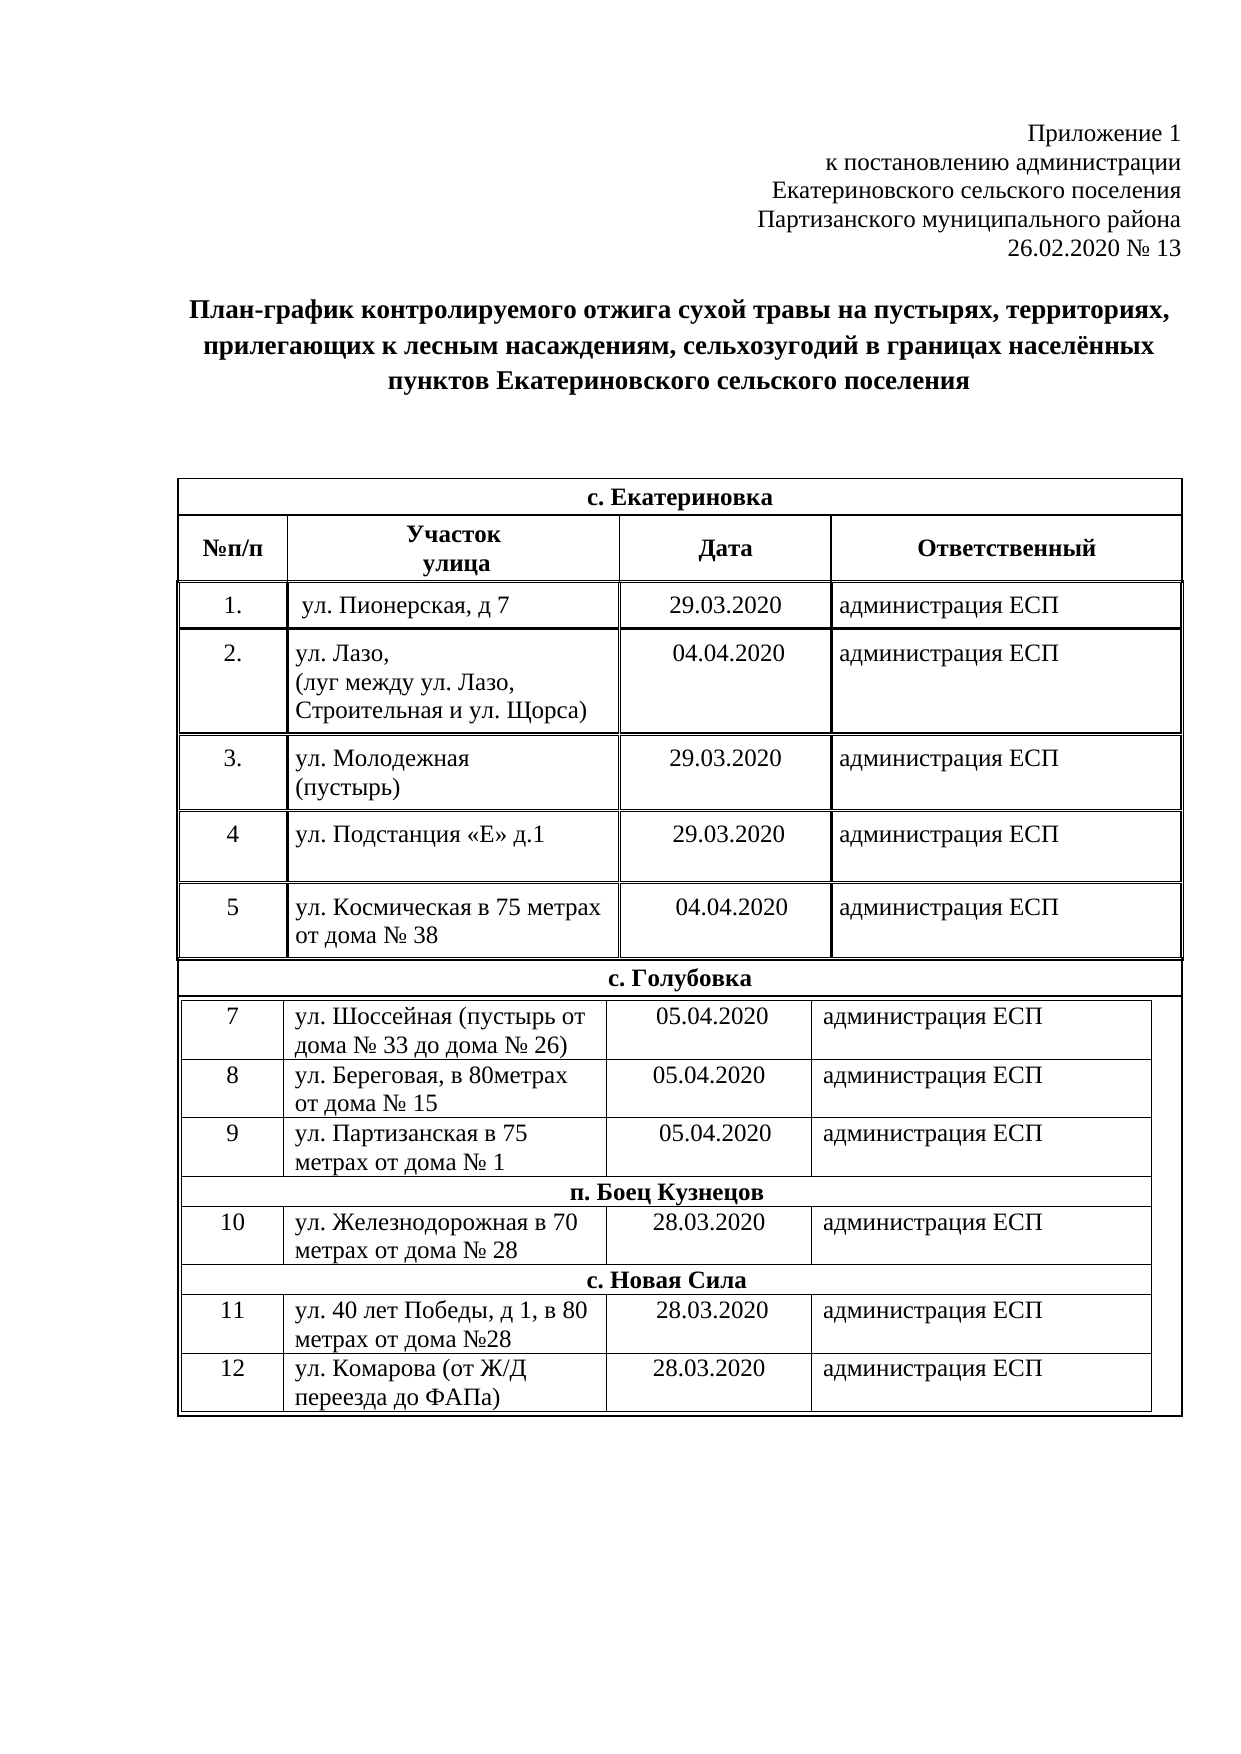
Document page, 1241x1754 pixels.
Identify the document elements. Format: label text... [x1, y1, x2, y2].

table_cell [179, 997, 1181, 1415]
table_cell администрация ЕСП [833, 630, 1180, 732]
table_cell 2. [180, 630, 286, 732]
table_cell администрация ЕСП [833, 884, 1180, 957]
text Приложение 1 [177, 118, 1181, 147]
table_cell ул. Космическая в 75 метрах от дома № 38 [289, 884, 618, 957]
table_cell администрация ЕСП [833, 583, 1180, 627]
table_cell ул. Подстанция «Е» д.1 [289, 812, 618, 881]
text Партизанского муниципального района [177, 204, 1181, 233]
table_cell администрация ЕСП [833, 812, 1180, 881]
table_cell ул. Лазо, (луг между ул. Лазо, Строительная и ул. Щорса) [289, 630, 618, 732]
table_cell 29.03.2020 [621, 583, 830, 627]
table_cell Дата [620, 516, 830, 579]
text План-график контролируемого отжига сухой травы на пустырях, территориях, прилегающих к лесным насаждениям, сельхозугодий в границах населённых пунктов Екатериновского сельского поселения [177, 293, 1181, 396]
text 26.02.2020 № 13 [177, 233, 1181, 262]
table_cell Участок улица [288, 516, 619, 579]
table_cell 29.03.2020 [621, 736, 830, 808]
table_cell 3. [180, 736, 286, 808]
table_cell 04.04.2020 [621, 630, 830, 732]
table_cell 04.04.2020 [621, 884, 830, 957]
table_cell 5 [180, 884, 286, 957]
text к постановлению администрации [177, 147, 1181, 176]
table_cell ул. Пионерская, д 7 [289, 583, 618, 627]
table_cell ул. Молодежная (пустырь) [289, 736, 618, 808]
table_cell №п/п [179, 516, 287, 579]
table_cell Ответственный [832, 516, 1181, 579]
text Екатериновского сельского поселения [177, 176, 1181, 204]
table_cell с. Голубовка [179, 961, 1181, 995]
table_header с. Екатериновка [179, 479, 1181, 514]
table_cell 4 [180, 812, 286, 881]
table_cell 29.03.2020 [621, 812, 830, 881]
table_cell администрация ЕСП [833, 736, 1180, 808]
table_cell 1. [180, 583, 286, 627]
